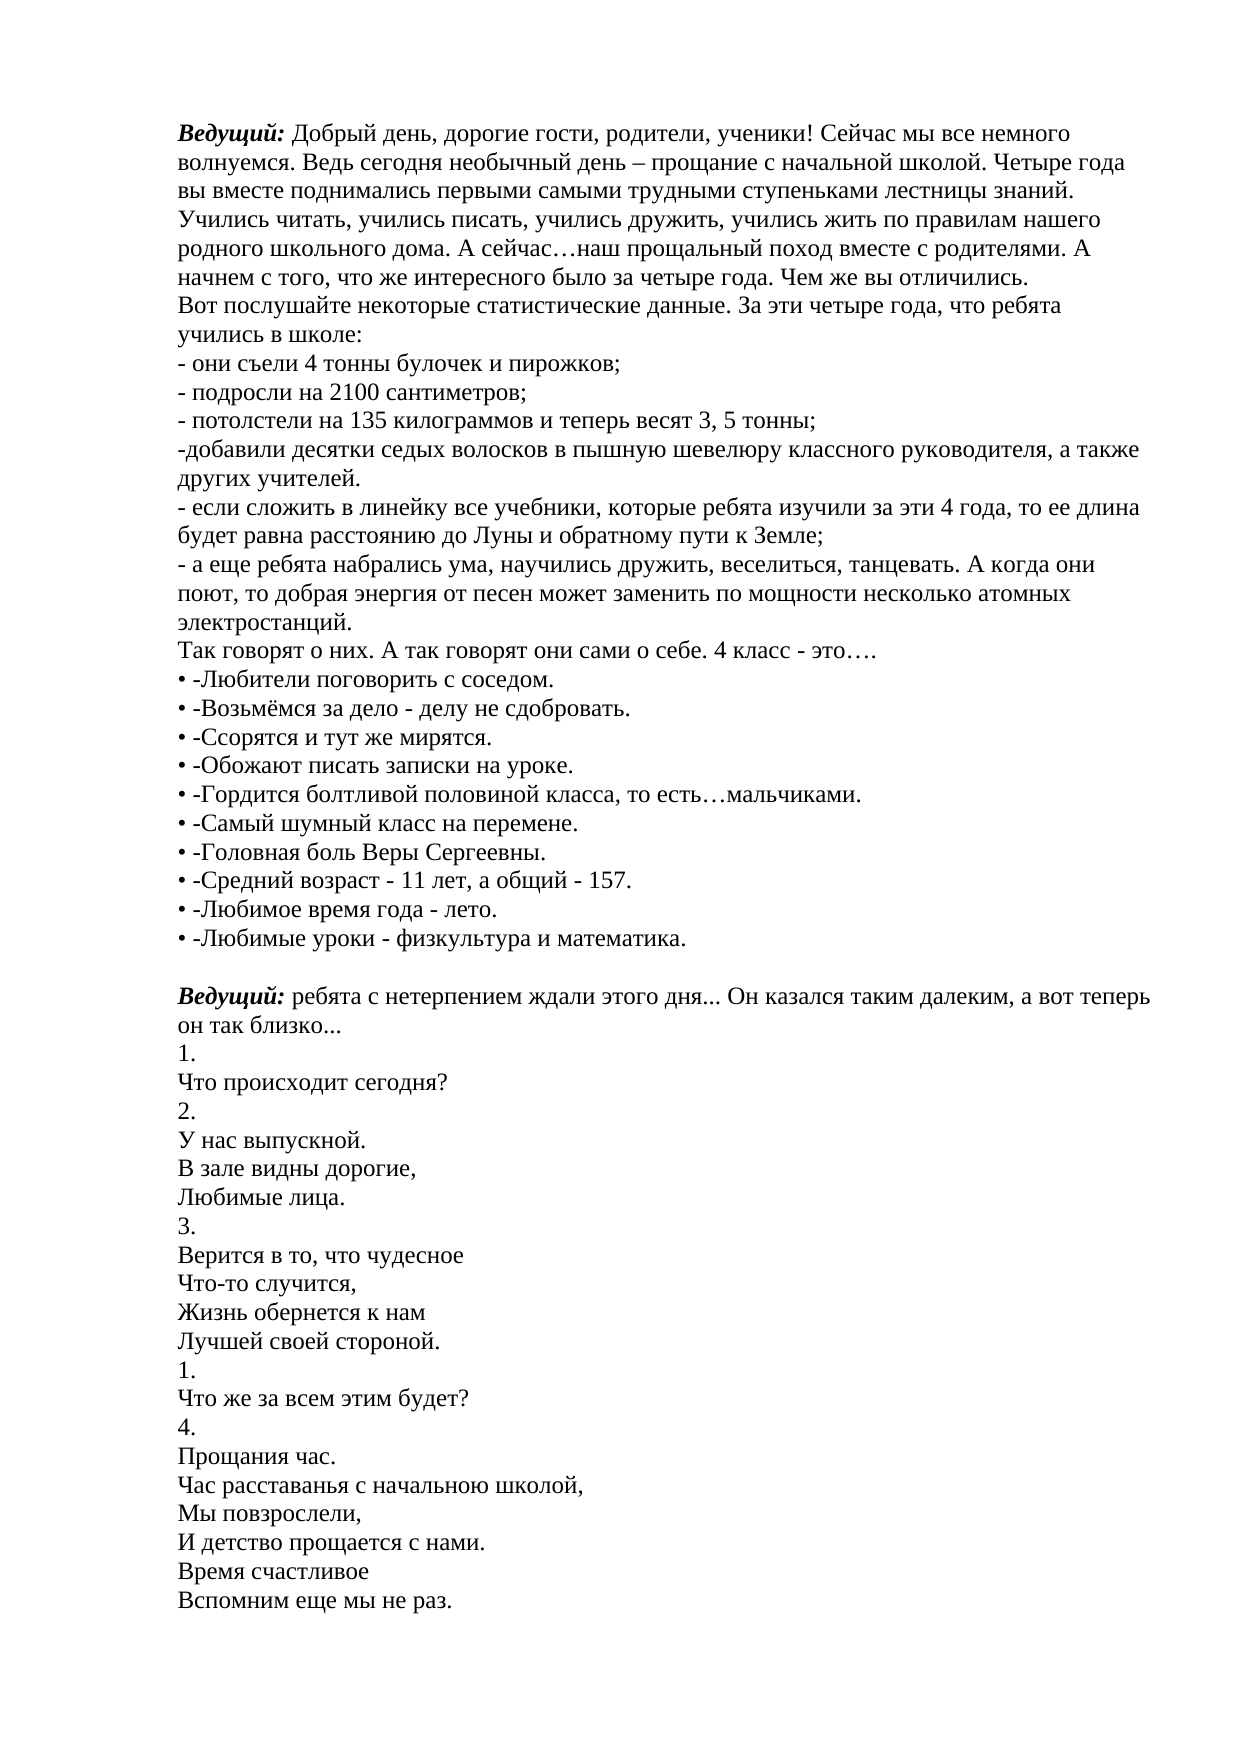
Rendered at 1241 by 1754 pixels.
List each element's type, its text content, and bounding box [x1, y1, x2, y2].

text Ведущий: Добрый день, дорогие гости, родители, ученики! Сейчас мы все немного волнуемся. Ведь сегодня необычный день – прощание с начальной школой. Четыре года вы вместе поднимались первыми самыми трудными ступеньками лестницы знаний. Учились читать, учились писать, учились дружить, учились жить по правилам нашего родного школьного дома. А сейчас…наш прощальный поход вместе с родителями. А начнем с того, что же интересного было за четыре года. Чем же вы отличились. Вот послушайте некоторые статистические данные. За эти четыре года, что ребята учились в школе: - они съели 4 тонны булочек и пирожков; - подросли на 2100 сантиметров; - потолстели на 135 килограммов и теперь весят 3, 5 тонны; -добавили десятки седых волосков в пышную шевелюру классного руководителя, а также других учителей. - если сложить в линейку все учебники, которые ребята изучили за эти 4 года, то ее длина будет равна расстоянию до Луны и обратному пути к Земле; - а еще ребята набрались ума, научились дружить, веселиться, танцевать. А когда они поют, то добрая энергия от песен может заменить по мощности несколько атомных электростанций. Так говорят о них. А так говорят они сами о себе. 4 класс - это…. • -Любители поговорить с соседом. • -Возьмёмся за дело - делу не сдобровать. • -Ссорятся и тут же мирятся. • -Обожают писать записки на уроке. • -Гордится болтливой половиной класса, то есть…мальчиками. • -Самый шумный класс на перемене. • -Головная боль Веры Сергеевны. • -Средний возраст - 11 лет, а общий - 157. • -Любимое время года - лето. • -Любимые уроки - физкультура и математика. [177, 118, 1152, 952]
text Ведущий: ребята с нетерпением ждали этого дня... Он казался таким далеким, а вот теперь он так близко... 1. Что происходит сегодня? 2. У нас выпускной. В зале видны дорогие, Любимые лица. 3. Верится в то, что чудесное Что-то случится, Жизнь обернется к нам Лучшей своей стороной. 1. Что же за всем этим будет? 4. Прощания час. Час расставанья с начальною школой, Мы повзрослели, И детство прощается с нами. Время счастливое Вспомним еще мы не раз. [177, 981, 1152, 1613]
